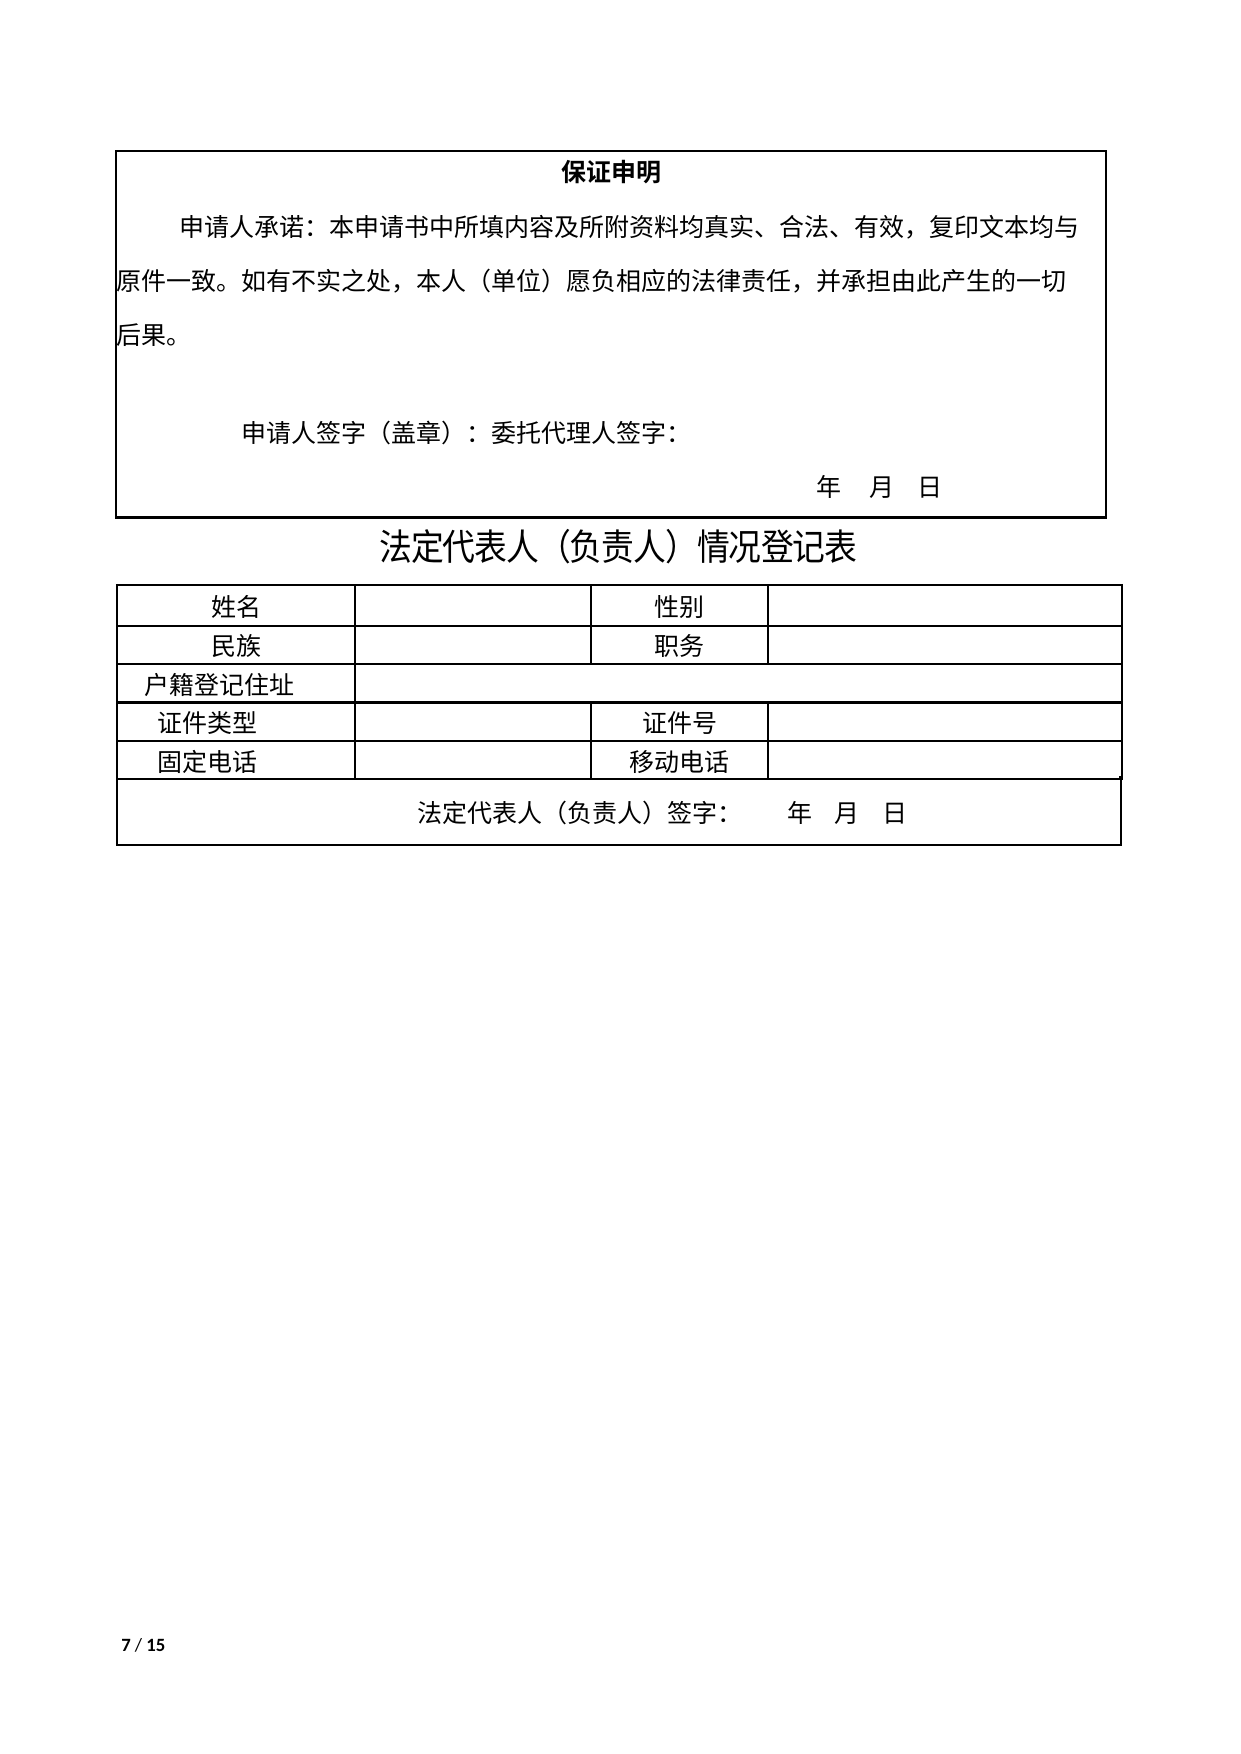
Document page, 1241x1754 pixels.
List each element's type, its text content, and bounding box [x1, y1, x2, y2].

table_cell [769, 742, 1121, 778]
table_cell 固定电话 [118, 742, 354, 778]
table_header 姓名 [118, 586, 354, 624]
text 法 定 代 表 人 （ 负 责 人 ） 情 况 登 记 表 [117, 518, 1123, 571]
table_header [769, 586, 1121, 624]
table_cell [356, 742, 590, 778]
table_cell 保证申明 申请人承诺：本申请书中所填内容及所附资料均真实、合法、有效，复印文本均与 原件一致。如有不实之处，本人（单位）愿负相应的法律责任，并承担由此产生的一切 后果。 申请人签字（盖章）：委托代理人签字： 年 月 日 [117, 152, 1105, 516]
table_cell [769, 704, 1121, 740]
table_cell 户籍登记住址 [118, 665, 354, 701]
table_cell [356, 704, 590, 740]
table_cell 职务 [592, 627, 767, 663]
table_cell [769, 627, 1121, 663]
table_cell [356, 665, 1121, 701]
table_cell 民族 [118, 627, 354, 663]
table_cell 证件类型 [118, 704, 354, 740]
table_cell [356, 627, 590, 663]
table_cell 证件号 [592, 704, 767, 740]
table_cell 法定代表人（负责人）签字： 年 月 日 [118, 780, 1120, 843]
table_cell 移动电话 [592, 742, 767, 778]
table_header [356, 586, 590, 624]
table_header 性别 [592, 586, 767, 624]
